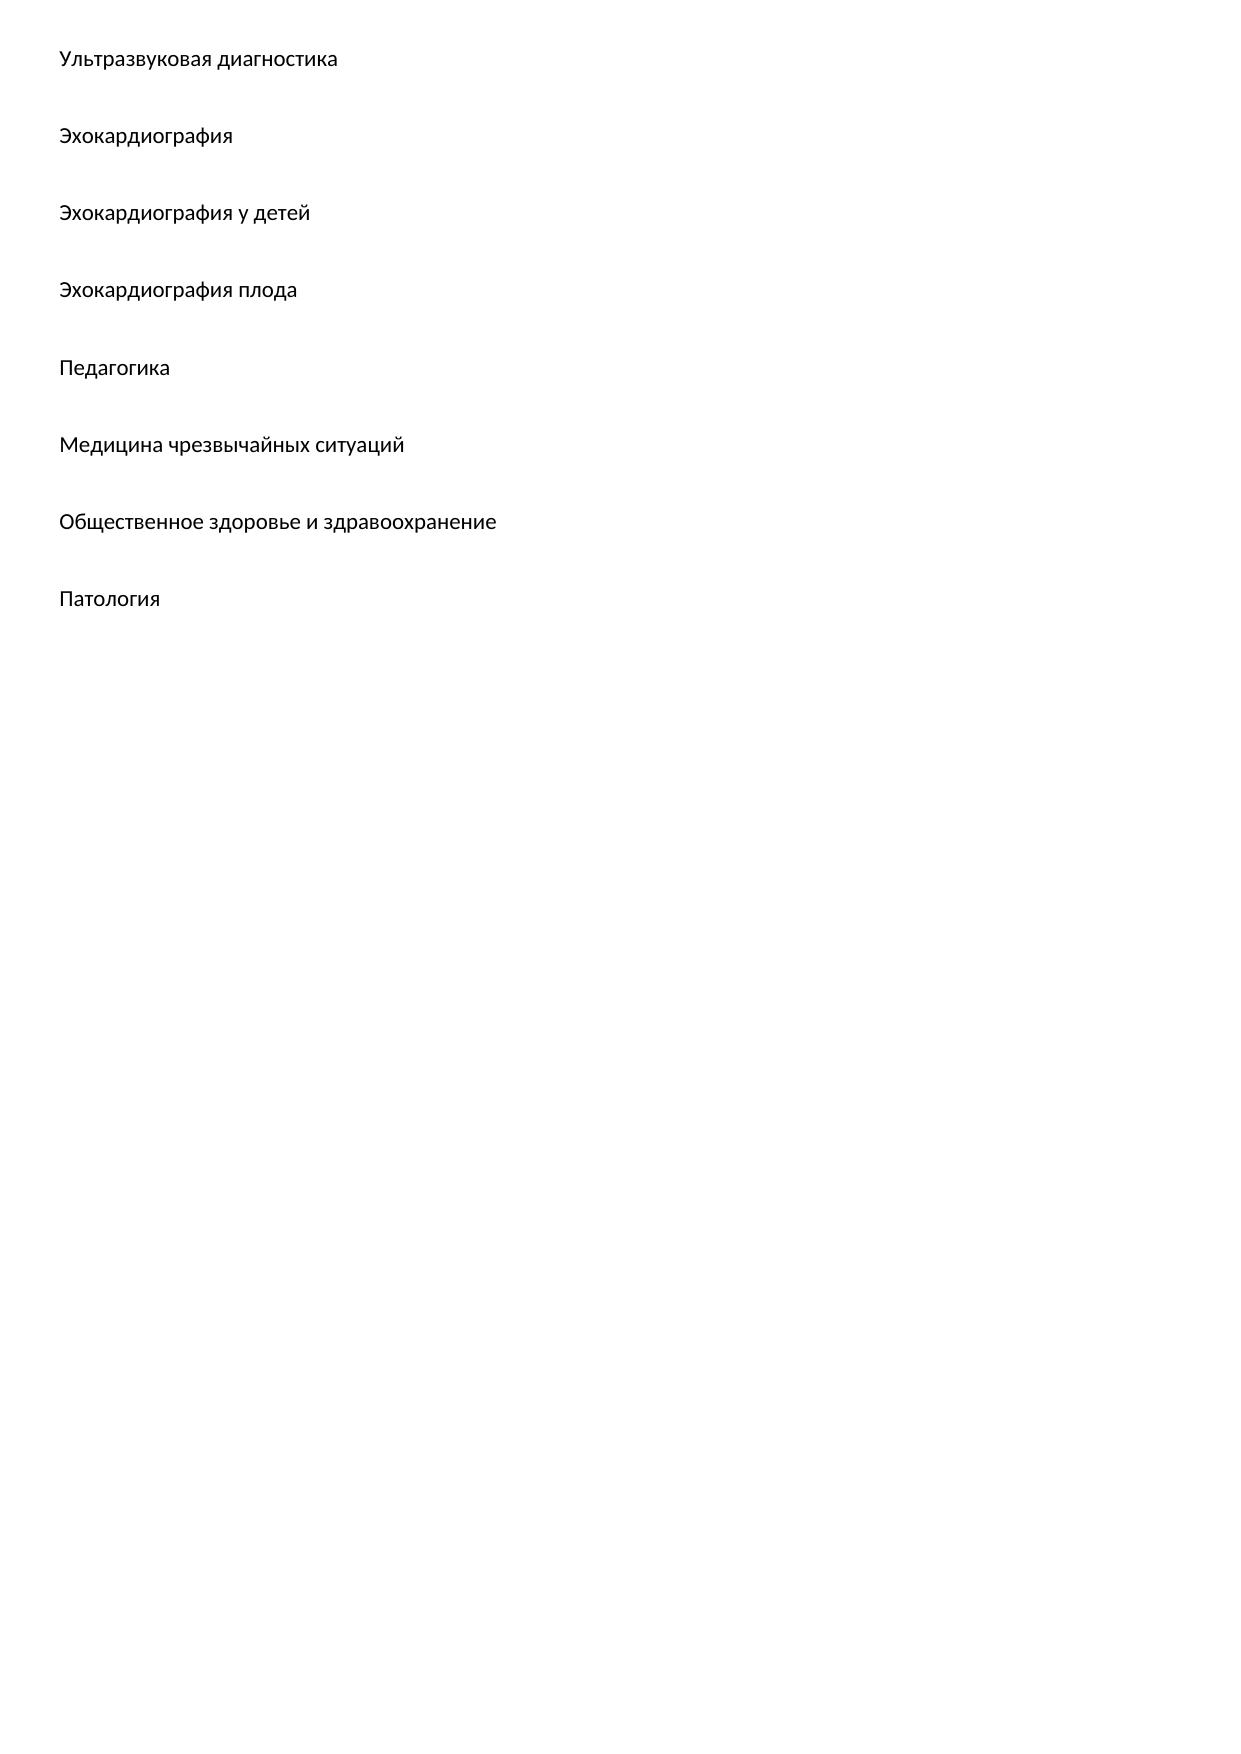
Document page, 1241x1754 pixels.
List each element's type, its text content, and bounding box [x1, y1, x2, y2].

text Медицина чрезвычайных ситуаций [59, 430, 1152, 488]
text Эхокардиография плода [59, 276, 1152, 334]
text Ультразвуковая диагностика [59, 44, 1152, 103]
text Общественное здоровье и здравоохранение [59, 507, 1152, 565]
text Патология [59, 584, 1152, 642]
text Эхокардиография [59, 121, 1152, 180]
text Педагогика [59, 353, 1152, 411]
text Эхокардиография у детей [59, 198, 1152, 257]
